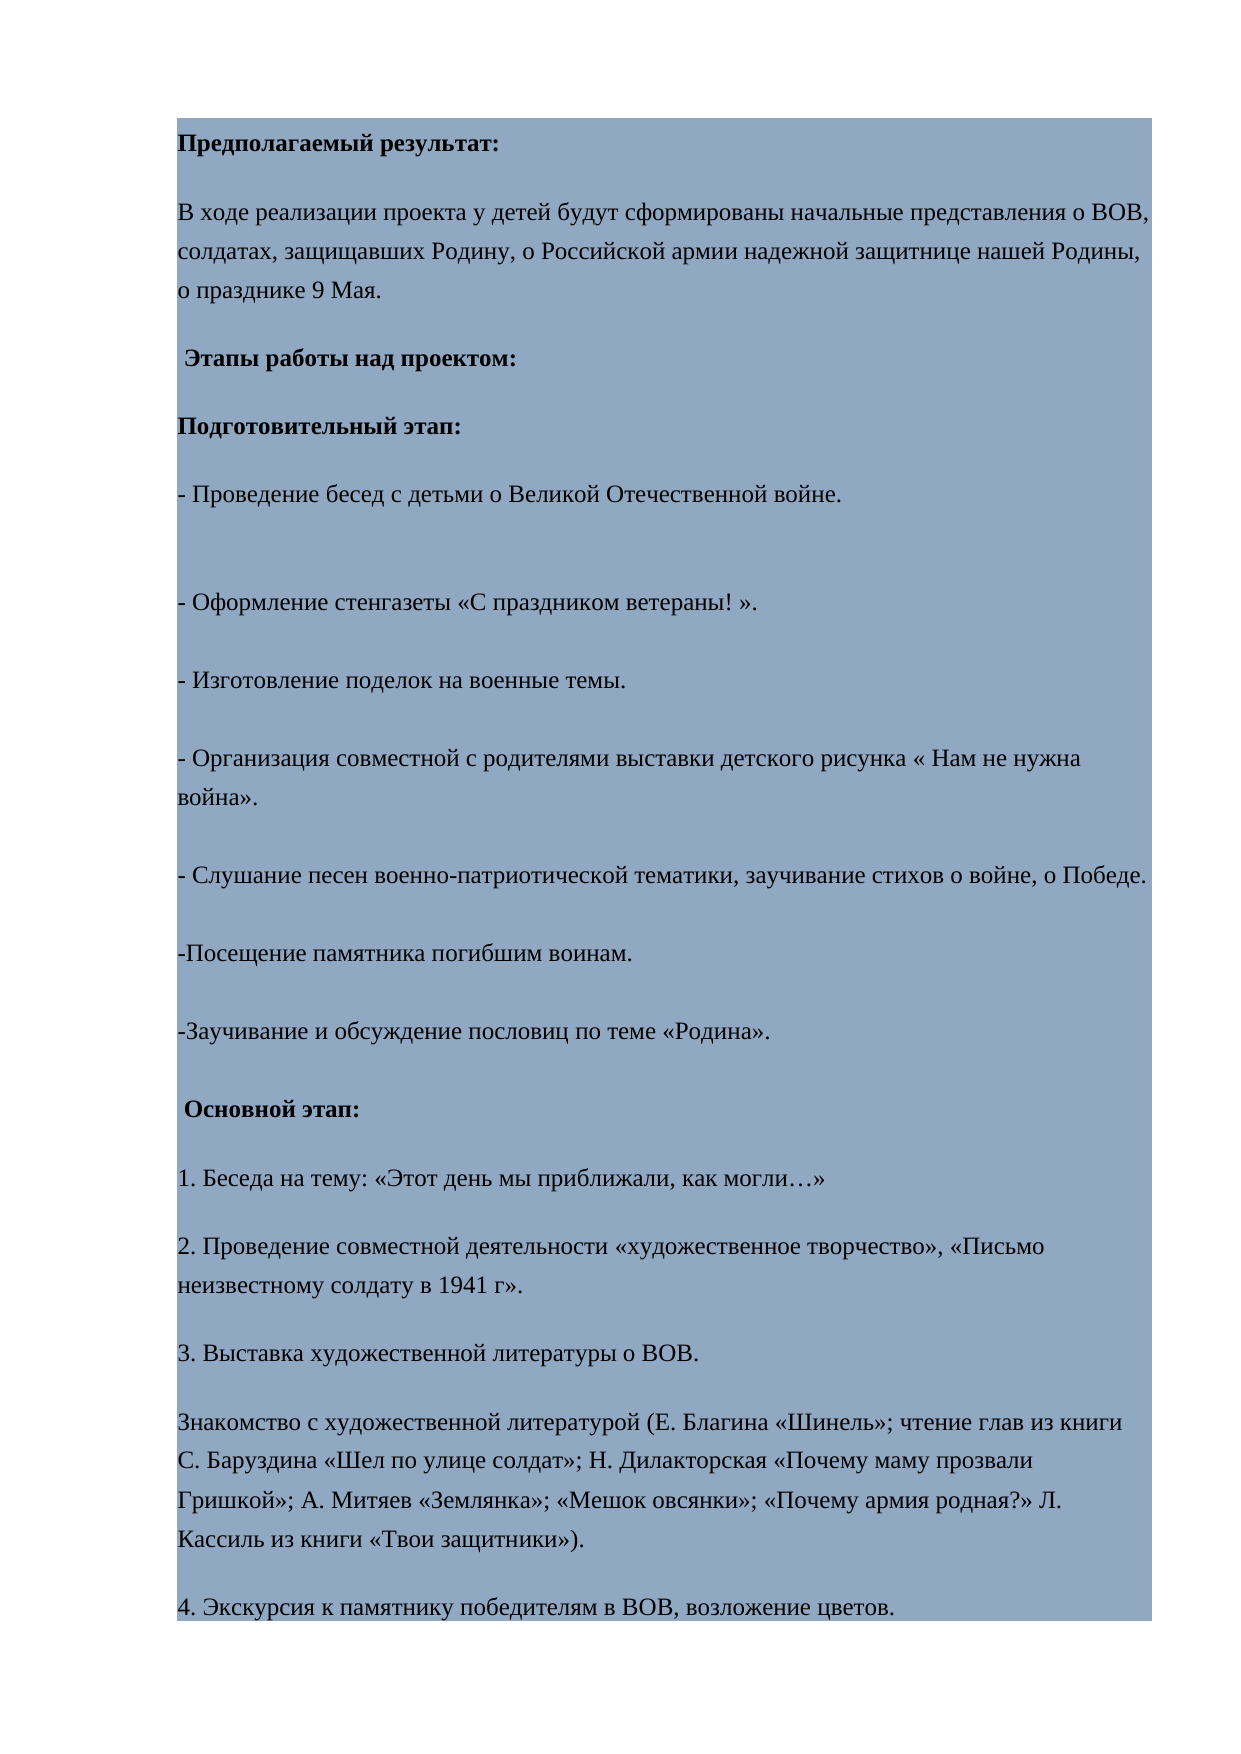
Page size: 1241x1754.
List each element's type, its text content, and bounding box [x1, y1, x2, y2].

text - Проведение бесед с детьми о Великой Отечественной войне. [177, 469, 1152, 508]
text Подготовительный этап: [177, 401, 1152, 440]
text Предполагаемый результат: [177, 118, 1152, 157]
text 2. Проведение совместной деятельности «художественное творчество», «Письмо неизвестному солдату в 1941 г». [177, 1221, 1152, 1299]
text В ходе реализации проекта у детей будут сформированы начальные представления о ВОВ, солдатах, защищавших Родину, о Российской армии надежной защитнице нашей Родины, о празднике 9 Мая. [177, 186, 1152, 303]
text 1. Беседа на тему: «Этот день мы приближали, как могли…» [177, 1152, 1152, 1192]
text Знакомство с художественной литературой (Е. Благина «Шинель»; чтение глав из книги С. Баруздина «Шел по улице солдат»; Н. Дилакторская «Почему маму прозвали Гришкой»; А. Митяев «Землянка»; «Мешок овсянки»; «Почему армия родная?» Л. Кассиль из книги «Твои защитники»). [177, 1396, 1152, 1552]
text - Оформление стенгазеты «С праздником ветераны! ». - Изготовление поделок на военные темы. - Организация совместной с родителями выставки детского рисунка « Нам не нужна война». - Слушание песен военно-патриотической тематики, заучивание стихов о войне, о Победе. -Посещение памятника погибшим воинам. -Заучивание и обсуждение пословиц по теме «Родина». Основной этап: [177, 537, 1152, 1123]
text Этапы работы над проектом: [177, 333, 1152, 372]
text 4. Экскурсия к памятнику победителям в ВОВ, возложение цветов. [177, 1582, 1152, 1621]
text 3. Выставка художественной литературы о ВОВ. [177, 1328, 1152, 1367]
